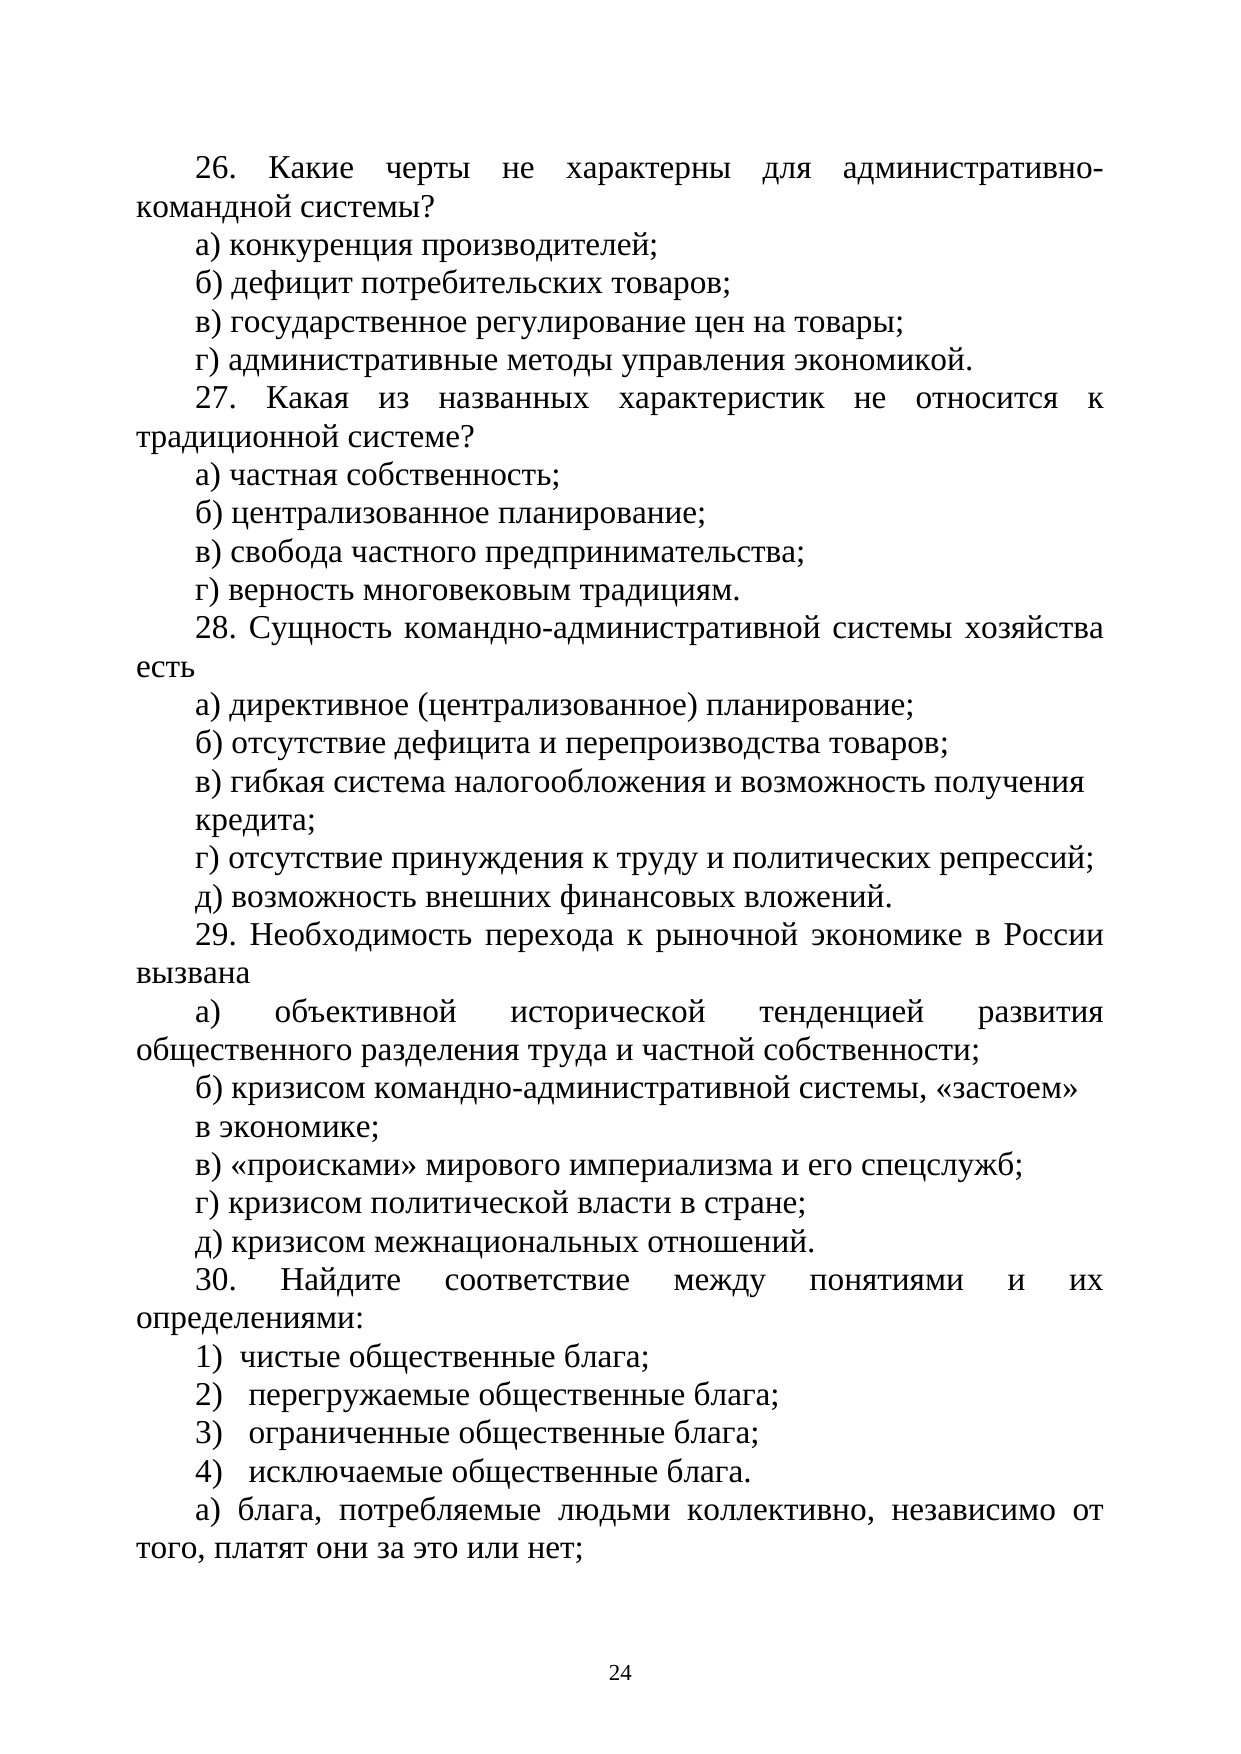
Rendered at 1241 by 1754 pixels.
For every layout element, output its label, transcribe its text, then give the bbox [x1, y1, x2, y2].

text кредита; [136, 799, 1104, 838]
text в) «происками» мирового империализма и его спецслужб; [136, 1144, 1104, 1183]
text б) дефицит потребительских товаров; [136, 263, 1104, 301]
text г) отсутствие принуждения к труду и политических репрессий; [136, 838, 1104, 876]
text б) кризисом командно-административной системы, «застоем» [136, 1068, 1104, 1106]
text 4) исключаемые общественные блага. [136, 1451, 1104, 1489]
text в) государственное регулирование цен на товары; [136, 301, 1104, 339]
text а) блага, потребляемые людьми коллективно, независимо от того, платят они за это или нет; [136, 1489, 1104, 1566]
text в экономике; [136, 1106, 1104, 1144]
text в) гибкая система налогообложения и возможность получения [136, 761, 1104, 799]
text 27. Какая из названных характеристик не относится к традиционной системе? [136, 378, 1104, 454]
text 29. Необходимость перехода к рыночной экономике в России вызвана [136, 914, 1104, 991]
text 28. Сущность командно-административной системы хозяйства есть [136, 608, 1104, 684]
text в) свобода частного предпринимательства; [136, 531, 1104, 569]
list чистые общественные блага; [195, 1336, 1104, 1374]
text 30. Найдите соответствие между понятиями и их определениями: [136, 1259, 1104, 1336]
text 2) перегружаемые общественные блага; [136, 1374, 1104, 1413]
text а) директивное (централизованное) планирование; [136, 684, 1104, 723]
text 26. Какие черты не характерны для административно-командной системы? [136, 148, 1104, 224]
text г) кризисом политической власти в стране; [136, 1183, 1104, 1221]
text б) отсутствие дефицита и перепроизводства товаров; [136, 723, 1104, 761]
text 3) ограниченные общественные блага; [136, 1413, 1104, 1451]
text б) централизованное планирование; [136, 493, 1104, 531]
text г) административные методы управления экономикой. [136, 339, 1104, 378]
text а) частная собственность; [136, 454, 1104, 493]
text д) кризисом межнациональных отношений. [136, 1221, 1104, 1259]
text а) объективной исторической тенденцией развития общественного разделения труда и частной собственности; [136, 991, 1104, 1068]
text д) возможность внешних финансовых вложений. [136, 876, 1104, 914]
text а) конкуренция производителей; [136, 224, 1104, 263]
text г) верность многовековым традициям. [136, 569, 1104, 608]
